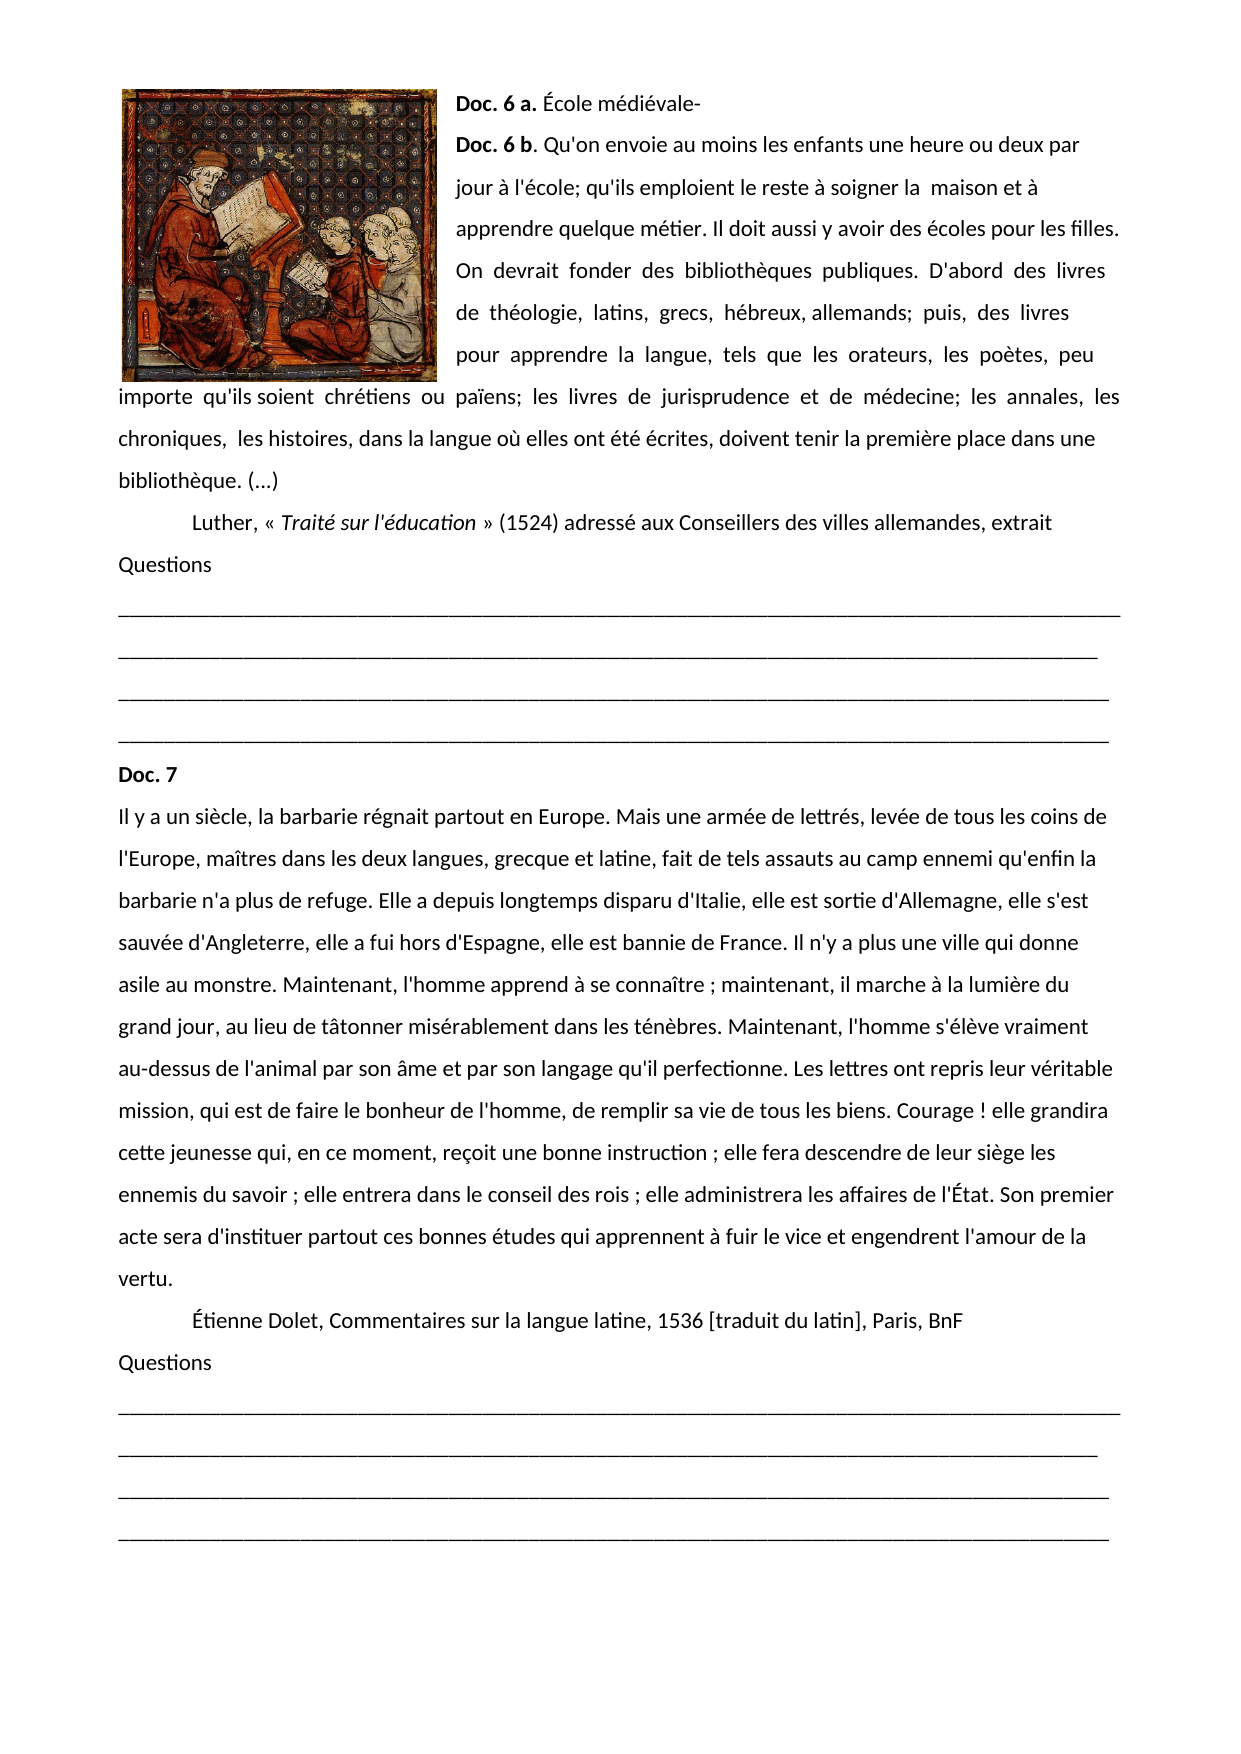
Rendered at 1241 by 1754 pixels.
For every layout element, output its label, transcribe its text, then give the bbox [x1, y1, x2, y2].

text Doc. 6 a. école médiévale- [437, 89, 1122, 117]
text Luther, « Traité sur l'éducation » (1524) adressé aux Conseillers des villes allemandes, extrait [118, 508, 1122, 536]
text ______________________________________________________________________________________________________________________________________________________________________________ [118, 1390, 1122, 1460]
text On devrait fonder des bibliothèques publiques. D'abord des livres de théologie, latins, grecs, hébreux, allemands; puis, des livres pour apprendre la langue, tels que les orateurs, les poètes, peu importe qu'ils soient chrétiens ou païens; les livres de jurisprudence et de médecine; les annales, les chroniques, les histoires, dans la langue où elles ont été écrites, doivent tenir la première place dans une bibliothèque. (...) [118, 257, 1122, 494]
text Questions [118, 1348, 1122, 1376]
text Il y a un siècle, la barbarie régnait partout en Europe. Mais une armée de lettrés, levée de tous les coins de l'Europe, maîtres dans les deux langues, grecque et latine, fait de tels assauts au camp ennemi qu'enfin la barbarie n'a plus de refuge. Elle a depuis longtemps disparu d'Italie, elle est sortie d'Allemagne, elle s'est sauvée d'Angleterre, elle a fui hors d'Espagne, elle est bannie de France. Il n'y a plus une ville qui donne asile au monstre. Maintenant, l'homme apprend à se connaître ; maintenant, il marche à la lumière du grand jour, au lieu de tâtonner misérablement dans les ténèbres. Maintenant, l'homme s'élève vraiment au-dessus de l'animal par son âme et par son langage qu'il perfectionne. Les lettres ont repris leur véritable mission, qui est de faire le bonheur de l'homme, de remplir sa vie de tous les biens. Courage ! elle grandira cette jeunesse qui, en ce moment, reçoit une bonne instruction ; elle fera descendre de leur siège les ennemis du savoir ; elle entrera dans le conseil des rois ; elle administrera les affaires de l'État. Son premier acte sera d'instituer partout ces bonnes études qui apprennent à fuir le vice et engendrent l'amour de la vertu. [118, 802, 1122, 1292]
text _______________________________________________________________________________________ [118, 1474, 1122, 1502]
text _______________________________________________________________________________________ [118, 718, 1122, 746]
text _______________________________________________________________________________________ [118, 676, 1122, 704]
text Étienne Dolet, Commentaires sur la langue latine, 1536 [traduit du latin], Paris, BnF [118, 1306, 1122, 1334]
text Doc. 6 b. Qu'on envoie au moins les enfants une heure ou deux par jour à l'école; qu'ils emploient le reste à soigner la maison et à apprendre quelque métier. Il doit aussi y avoir des écoles pour les filles. [437, 131, 1122, 243]
picture [121, 89, 437, 382]
text Questions [118, 550, 1122, 578]
text _______________________________________________________________________________________ [118, 1516, 1122, 1544]
text Doc. 7 [118, 760, 1122, 788]
text ______________________________________________________________________________________________________________________________________________________________________________ [118, 592, 1122, 662]
